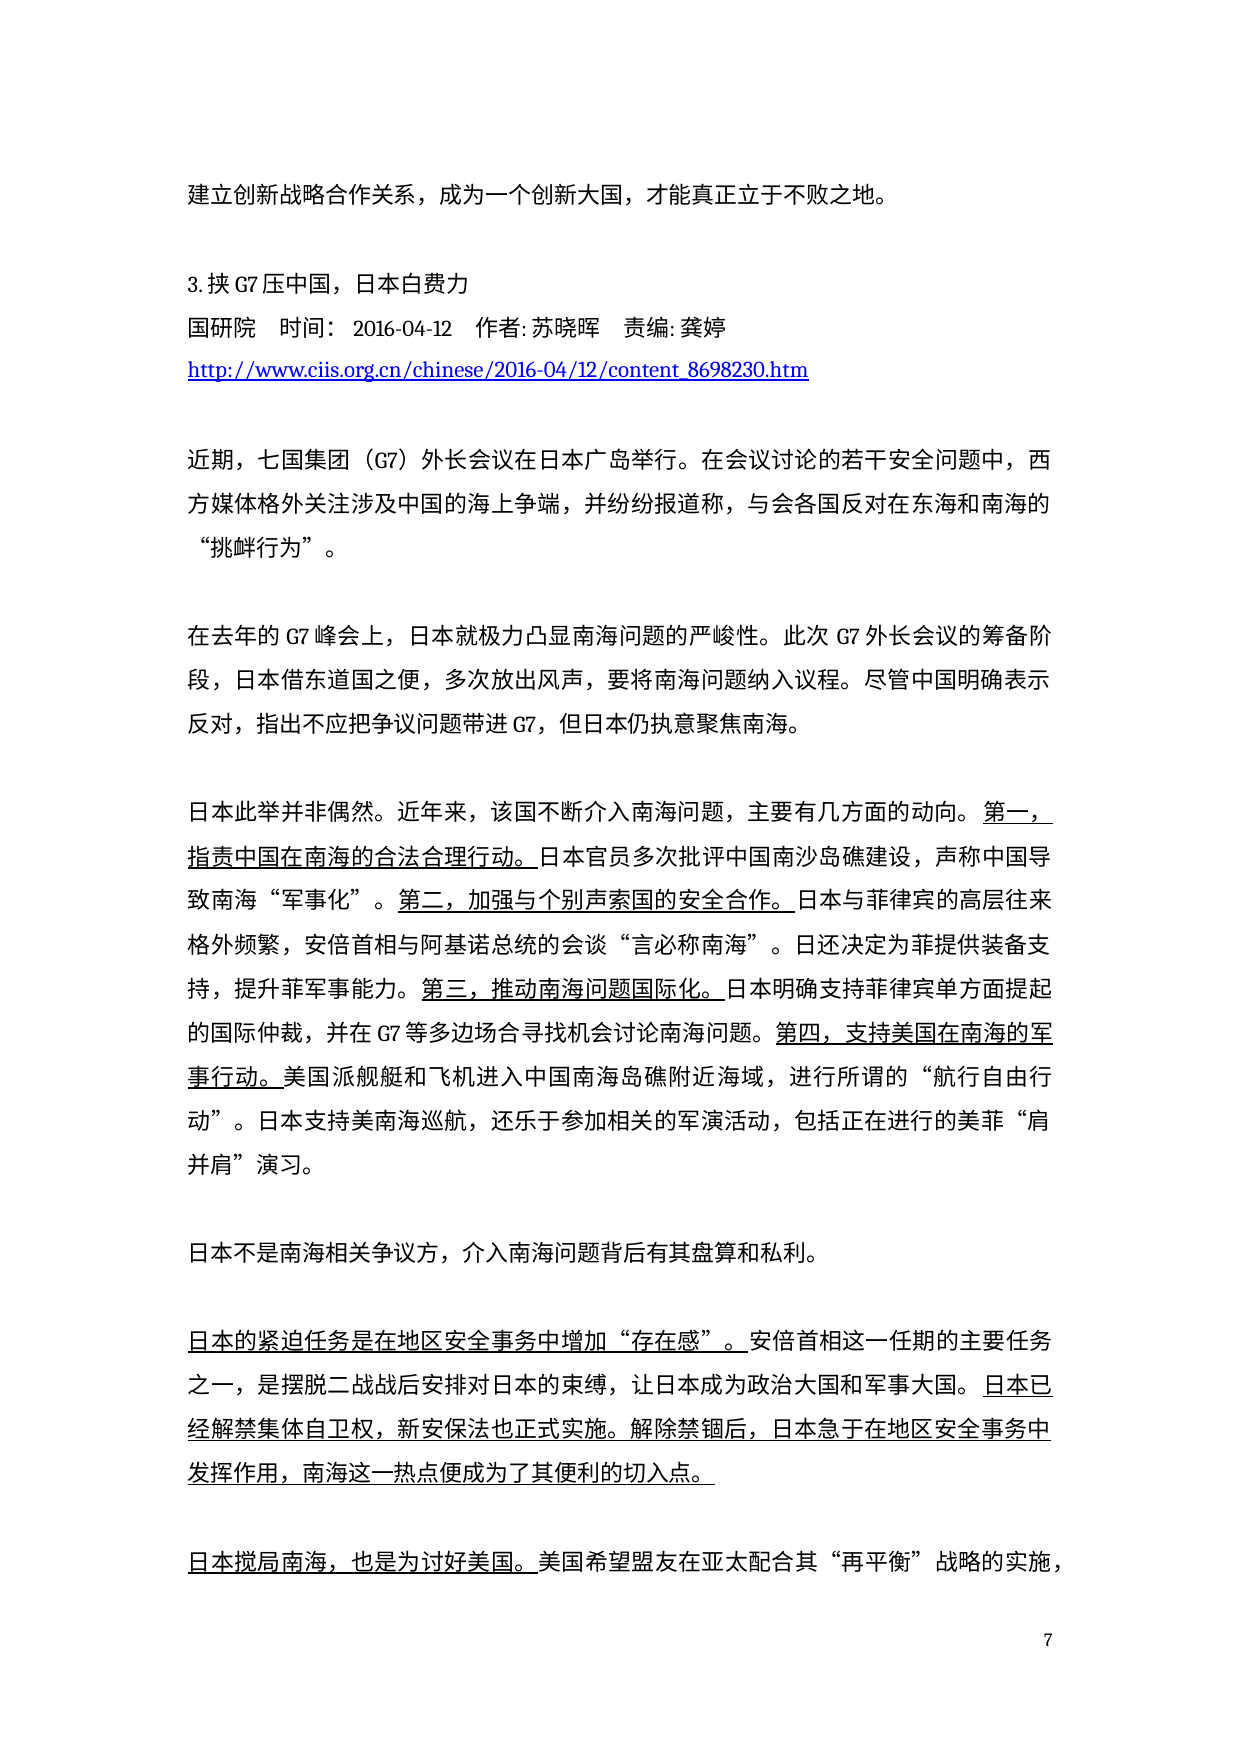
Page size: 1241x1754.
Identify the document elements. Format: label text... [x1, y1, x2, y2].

text 在去年的G7峰会上，日本就极力凸显南海问题的严峻性。此次G7外长会议的筹备阶段，日本借东道国之便，多次放出风声，要将南海问题纳入议程。尽管中国明确表示反对，指出不应把争议问题带进G7，但日本仍执意聚焦南海。 [187, 613, 1053, 745]
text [187, 172, 1053, 216]
text 3. 挟G7压中国，日本白费力 [187, 260, 1053, 304]
text 日本此举并非偶然。近年来，该国不断介入南海问题，主要有几方面的动向。第一，指责中国在南海的合法合理行动。日本官员多次批评中国南沙岛礁建设，声称中国导致南海“军事化”。第二，加强与个别声索国的安全合作。日本与菲律宾的高层往来格外频繁，安倍首相与阿基诺总统的会谈“言必称南海”。日还决定为菲提供装备支持，提升菲军事能力。第三，推动南海问题国际化。日本明确支持菲律宾单方面提起的国际仲裁，并在G7等多边场合寻找机会讨论南海问题。第四，支持美国在南海的军事行动。美国派舰艇和飞机进入中国南海岛礁附近海域，进行所谓的“航行自由行动”。日本支持美南海巡航，还乐于参加相关的军演活动，包括正在进行的美菲“肩并肩”演习。 [187, 789, 1053, 1185]
text 国研院 时间： 2016-04-12 作者: 苏晓晖 责编: 龚婷 [187, 304, 1053, 348]
text 日本不是南海相关争议方，介入南海问题背后有其盘算和私利。 [187, 1229, 1053, 1273]
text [187, 1538, 1053, 1582]
text http://www.ciis.org.cn/chinese/2016-04/12/content_8698230.htm [187, 348, 1053, 392]
text 日本的紧迫任务是在地区安全事务中增加“存在感”。安倍首相这一任期的主要任务之一，是摆脱二战战后安排对日本的束缚，让日本成为政治大国和军事大国。日本已经解禁集体自卫权，新安保法也正式实施。解除禁锢后，日本急于在地区安全事务中发挥作用，南海这一热点便成为了其便利的切入点。 [187, 1318, 1053, 1494]
text 近期，七国集团（G7）外长会议在日本广岛举行。在会议讨论的若干安全问题中，西方媒体格外关注涉及中国的海上争端，并纷纷报道称，与会各国反对在东海和南海的“挑衅行为”。 [187, 436, 1053, 568]
